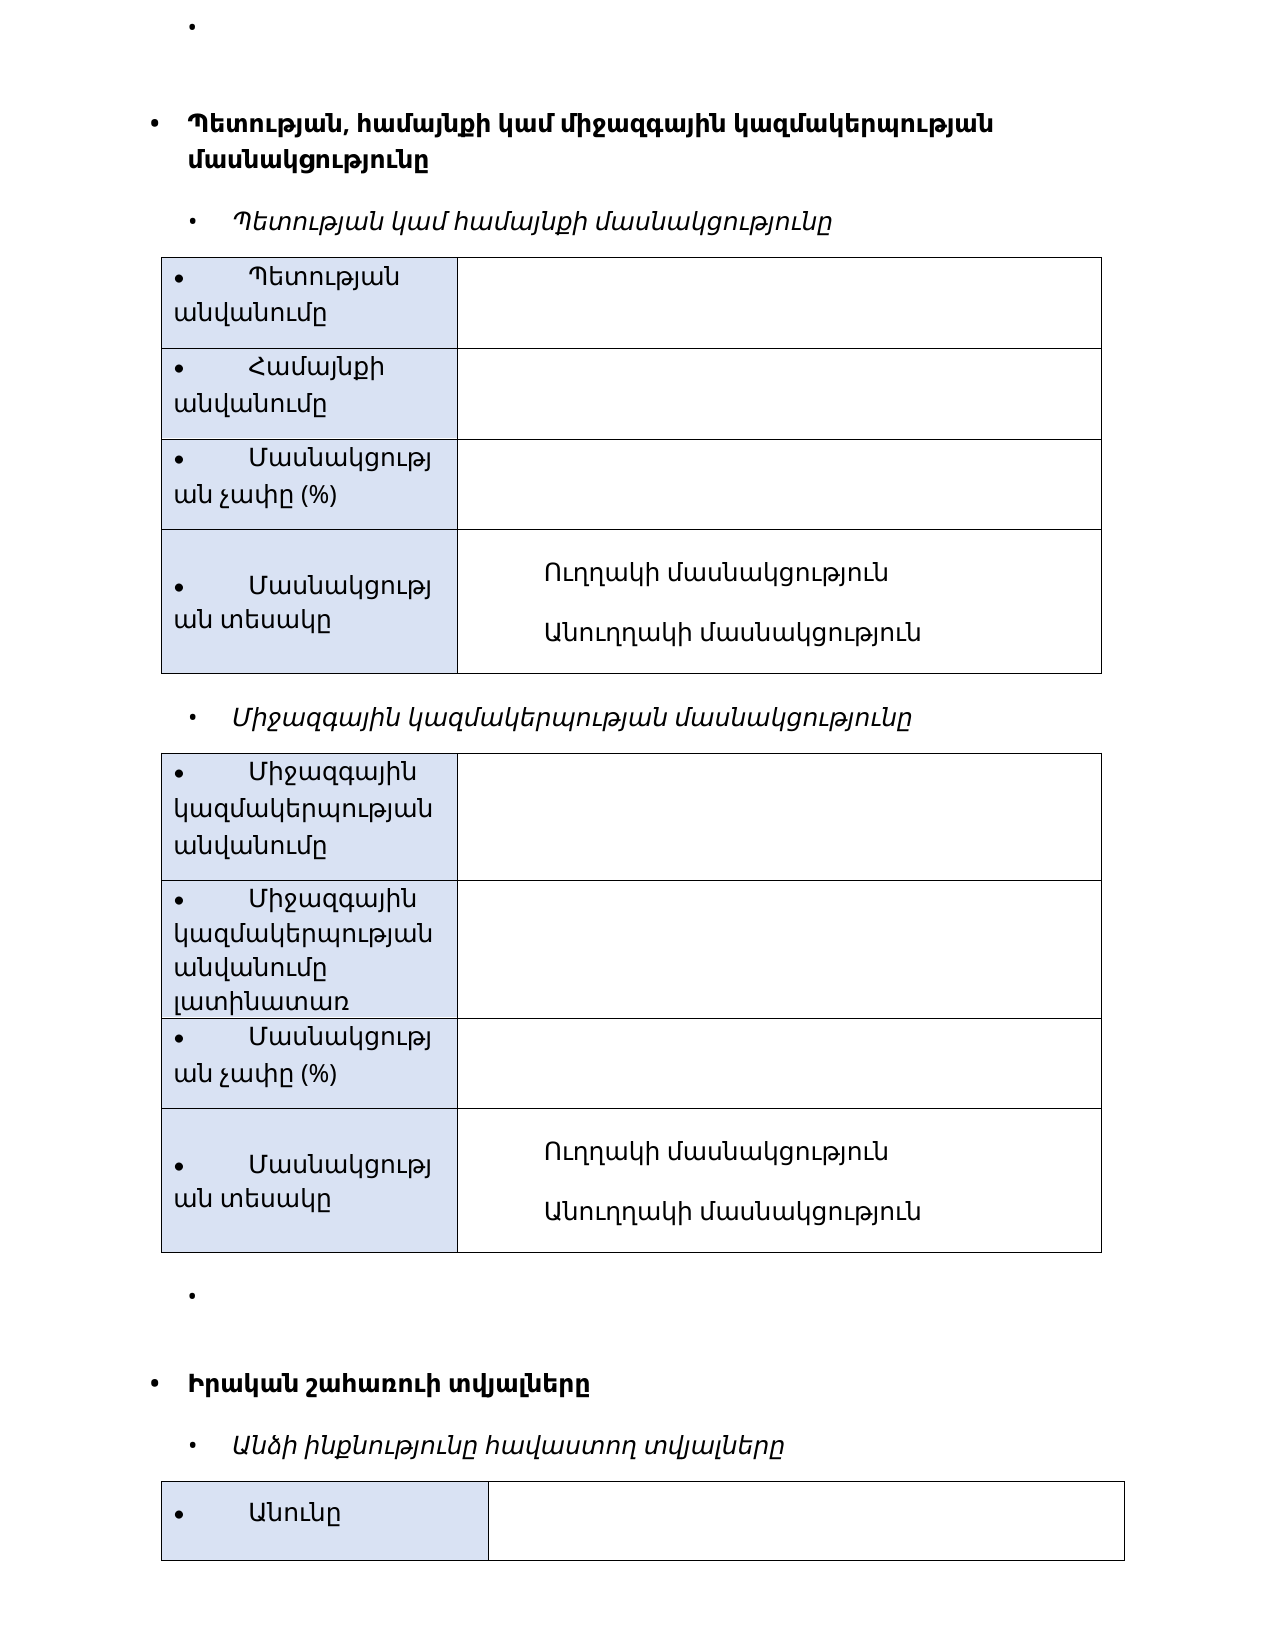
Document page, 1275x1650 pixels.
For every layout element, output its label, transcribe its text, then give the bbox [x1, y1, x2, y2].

list Պետության կամ համայնքի մասնակցությունը [187, 204, 1125, 238]
table_header Միջազգային կազմակերպության անվանումը [162, 754, 457, 880]
table_header [489, 1482, 1124, 1560]
table_header [458, 258, 1101, 348]
list Անձի ինքնությունը հավաստող տվյալները [187, 1427, 1125, 1462]
table_cell [458, 440, 1101, 529]
table_cell Ուղղակի մասնակցություն Անուղղակի մասնակցություն [458, 530, 1101, 673]
table_cell Մասնակցության տեսակը [162, 530, 457, 673]
table_cell [458, 349, 1101, 438]
list Իրական շահառուի տվյալները [150, 1366, 1125, 1400]
table_header [458, 754, 1101, 880]
table_cell Ուղղակի մասնակցություն Անուղղակի մասնակցություն [458, 1109, 1101, 1252]
table_cell Մասնակցության չափը (%) [162, 1019, 457, 1108]
table_cell Մասնակցության չափը (%) [162, 440, 457, 529]
table_header Պետության անվանումը [162, 258, 457, 348]
table_cell Միջազգային կազմակերպության անվանումը լատինատառ [162, 881, 457, 1017]
table_cell [458, 1019, 1101, 1108]
table_cell [458, 881, 1101, 1017]
list Միջազգային կազմակերպության մասնակցությունը [187, 699, 1125, 733]
table_header Անունը [162, 1482, 488, 1560]
table_cell Մասնակցության տեսակը [162, 1109, 457, 1252]
table_cell Համայնքի անվանումը [162, 349, 457, 438]
list Պետության, համայնքի կամ միջազգային կազմակերպության մասնակցությունը [150, 105, 1125, 176]
